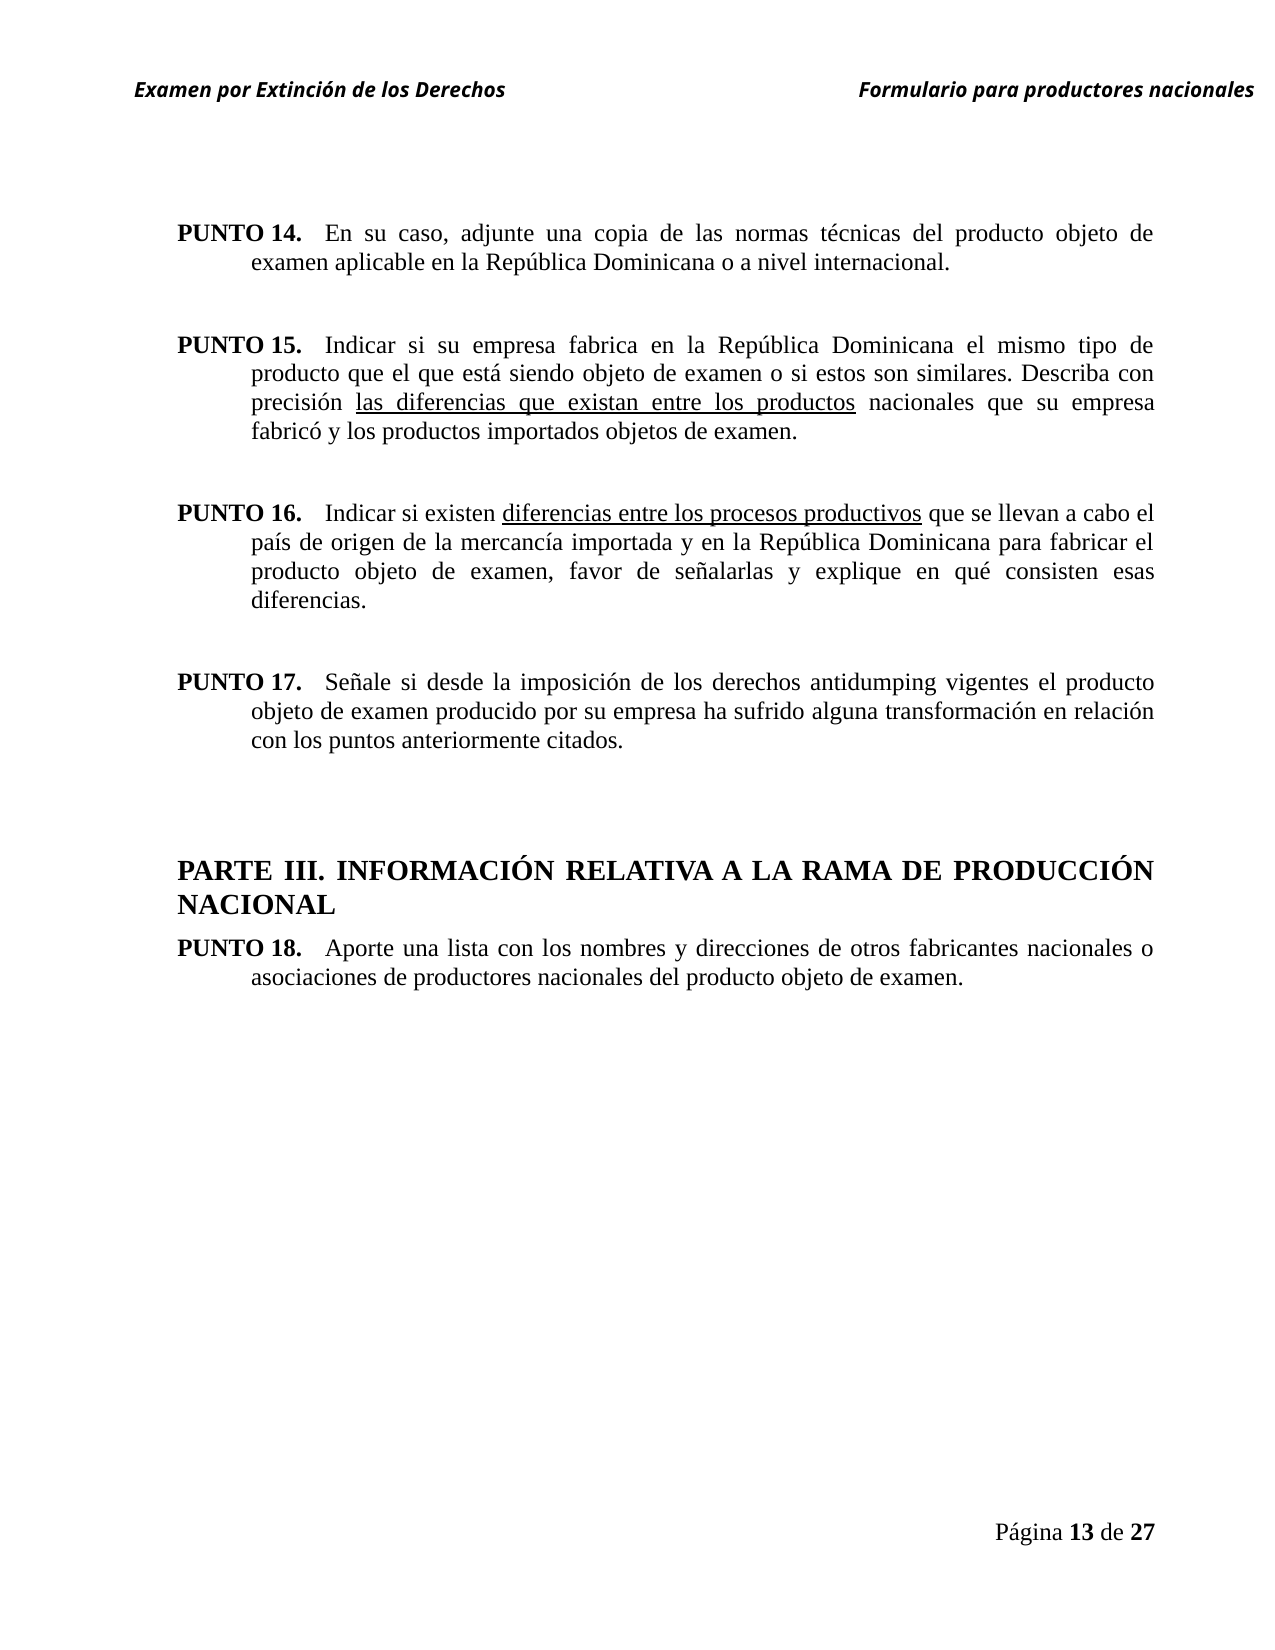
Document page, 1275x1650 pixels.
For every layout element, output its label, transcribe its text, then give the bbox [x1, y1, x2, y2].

list En su caso, adjunte una copia de las normas técnicas del producto objeto de examen aplicable en la República Dominicana o a nivel internacional. [177, 218, 1155, 276]
list Indicar si su empresa fabrica en la República Dominicana el mismo tipo de producto que el que está siendo objeto de examen o si estos son similares. Describa con precisión las diferencias que existan entre los productos nacionales que su empresa fabricó y los productos importados objetos de examen. [177, 330, 1155, 445]
list Aporte una lista con los nombres y direcciones de otros fabricantes nacionales o asociaciones de productores nacionales del producto objeto de examen. [177, 933, 1155, 990]
list Indicar si existen diferencias entre los procesos productivos que se llevan a cabo el país de origen de la mercancía importada y en la República Dominicana para fabricar el producto objeto de examen, favor de señalarlas y explique en qué consisten esas diferencias. [177, 498, 1155, 613]
list Señale si desde la imposición de los derechos antidumping vigentes el producto objeto de examen producido por su empresa ha sufrido alguna transformación en relación con los puntos anteriormente citados. [177, 667, 1155, 753]
subtitle PARTE III. INFORMACIÓN RELATIVA A LA RAMA DE PRODUCCIÓN NACIONAL [177, 853, 1155, 920]
